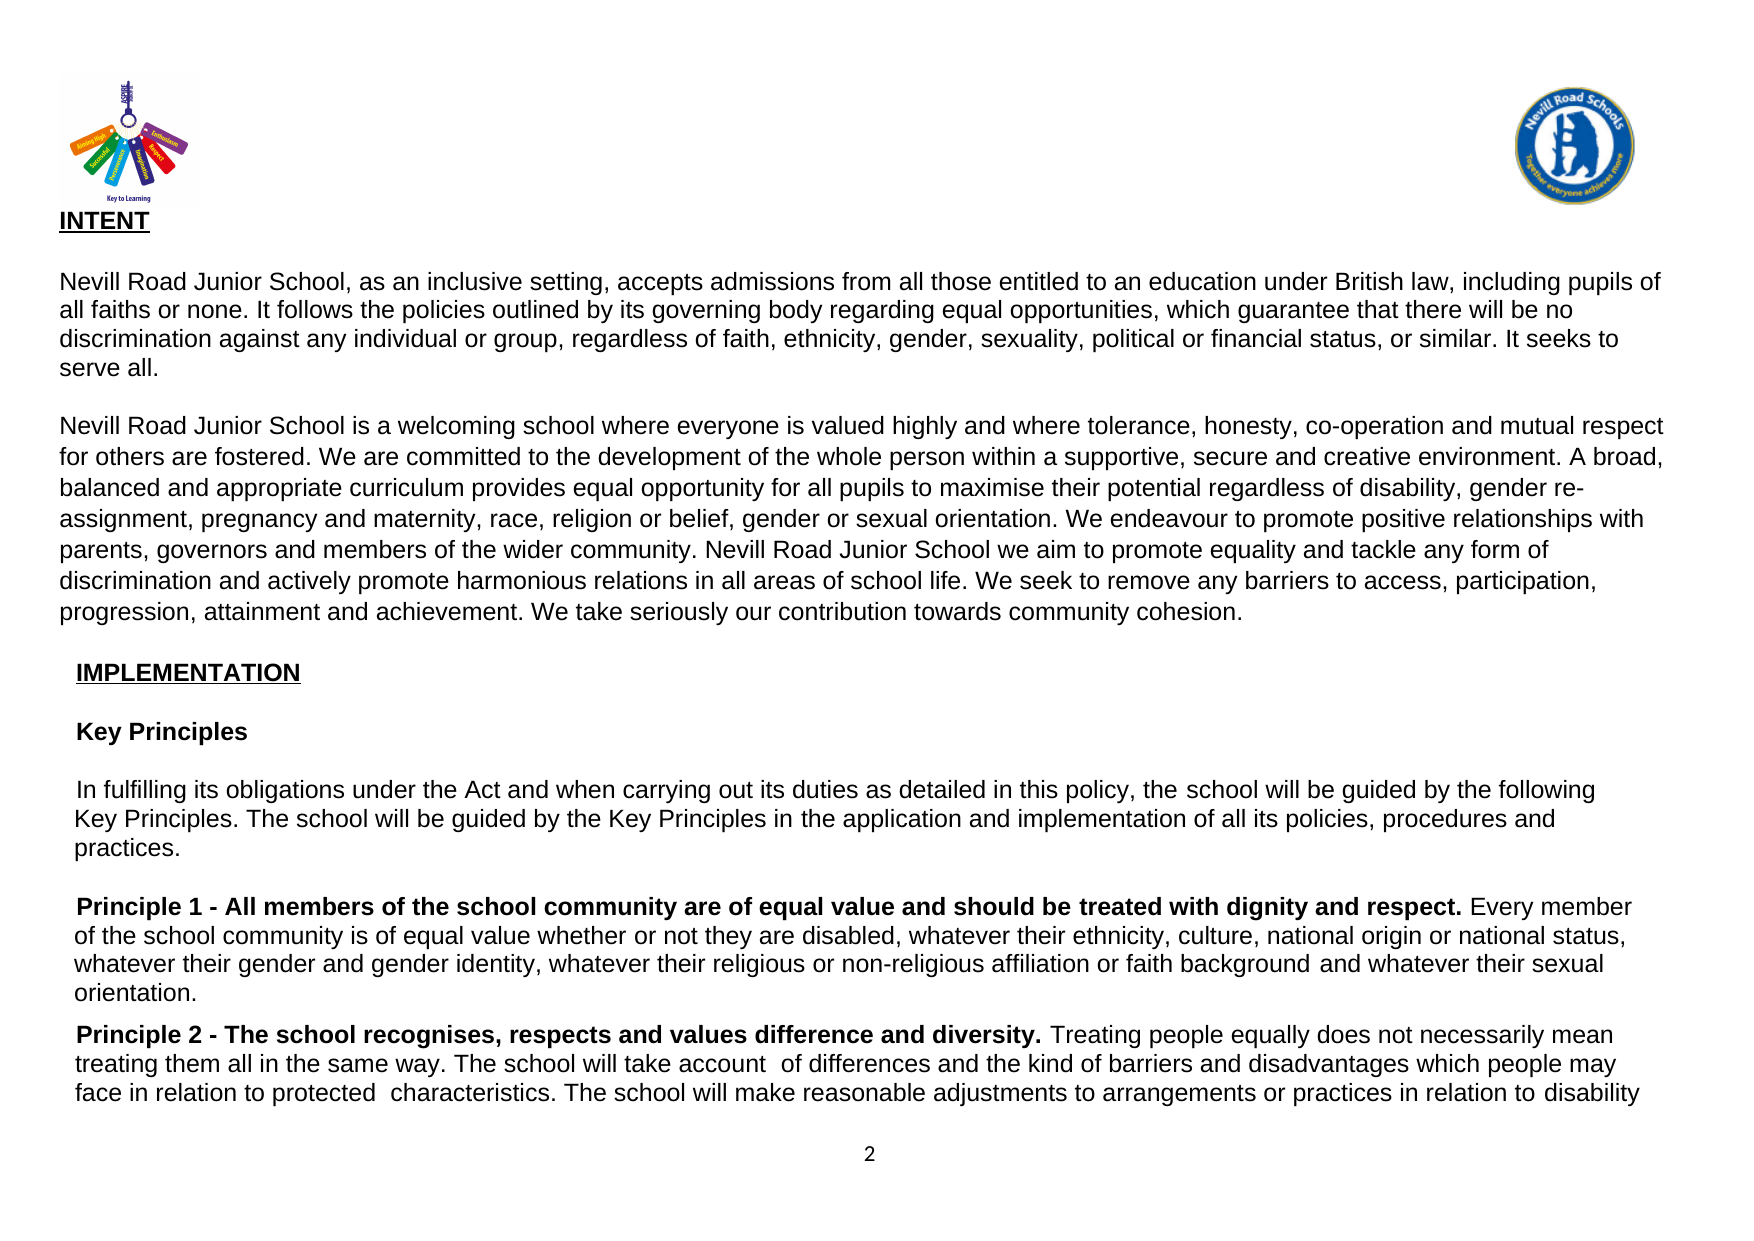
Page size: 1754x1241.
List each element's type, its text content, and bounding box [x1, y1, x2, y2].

text Nevill Road Junior School is a welcoming school where everyone is valued highly and where tolerance, honesty, co-operation and mutual respect for others are fostered. We are committed to the development of the whole person within a supportive, secure and creative environment. A broad, balanced and appropriate curriculum provides equal opportunity for all pupils to maximise their potential regardless of disability, gender re-assignment, pregnancy and maternity, race, religion or belief, gender or sexual orientation. We endeavour to promote positive relationships with parents, governors and members of the wider community. Nevill Road Junior School we aim to promote equality and tackle any form of discrimination and actively promote harmonious relations in all areas of school life. We seek to remove any barriers to access, participation, progression, attainment and achievement. We take seriously our contribution towards community cohesion. [59, 411, 1680, 626]
text Key Principles [76, 717, 1680, 746]
text In fulfilling its obligations under the Act and when carrying out its duties as detailed in this policy, the school will be guided by the following Key Principles. The school will be guided by the Key Principles in the application and implementation of all its policies, procedures and practices. [74, 775, 1624, 861]
text Nevill Road Junior School, as an inclusive setting, accepts admissions from all those entitled to an education under British law, including pupils of all faiths or none. It follows the policies outlined by its governing body regarding equal opportunities, which guarantee that there will be no discrimination against any individual or group, regardless of faith, ethnicity, gender, sexuality, political or financial status, or similar. It seeks to serve all. [59, 267, 1680, 382]
text IMPLEMENTATION [76, 658, 1680, 687]
picture [1514, 84, 1637, 207]
picture [59, 73, 201, 207]
text Principle 1 - All members of the school community are of equal value and should be treated with dignity and respect. Every member of the school community is of equal value whether or not they are disabled, whatever their ethnicity, culture, national origin or national status, whatever their gender and gender identity, whatever their religious or non-religious affiliation or faith background and whatever their sexual orientation. [74, 892, 1635, 1007]
text INTENT [59, 206, 1680, 235]
